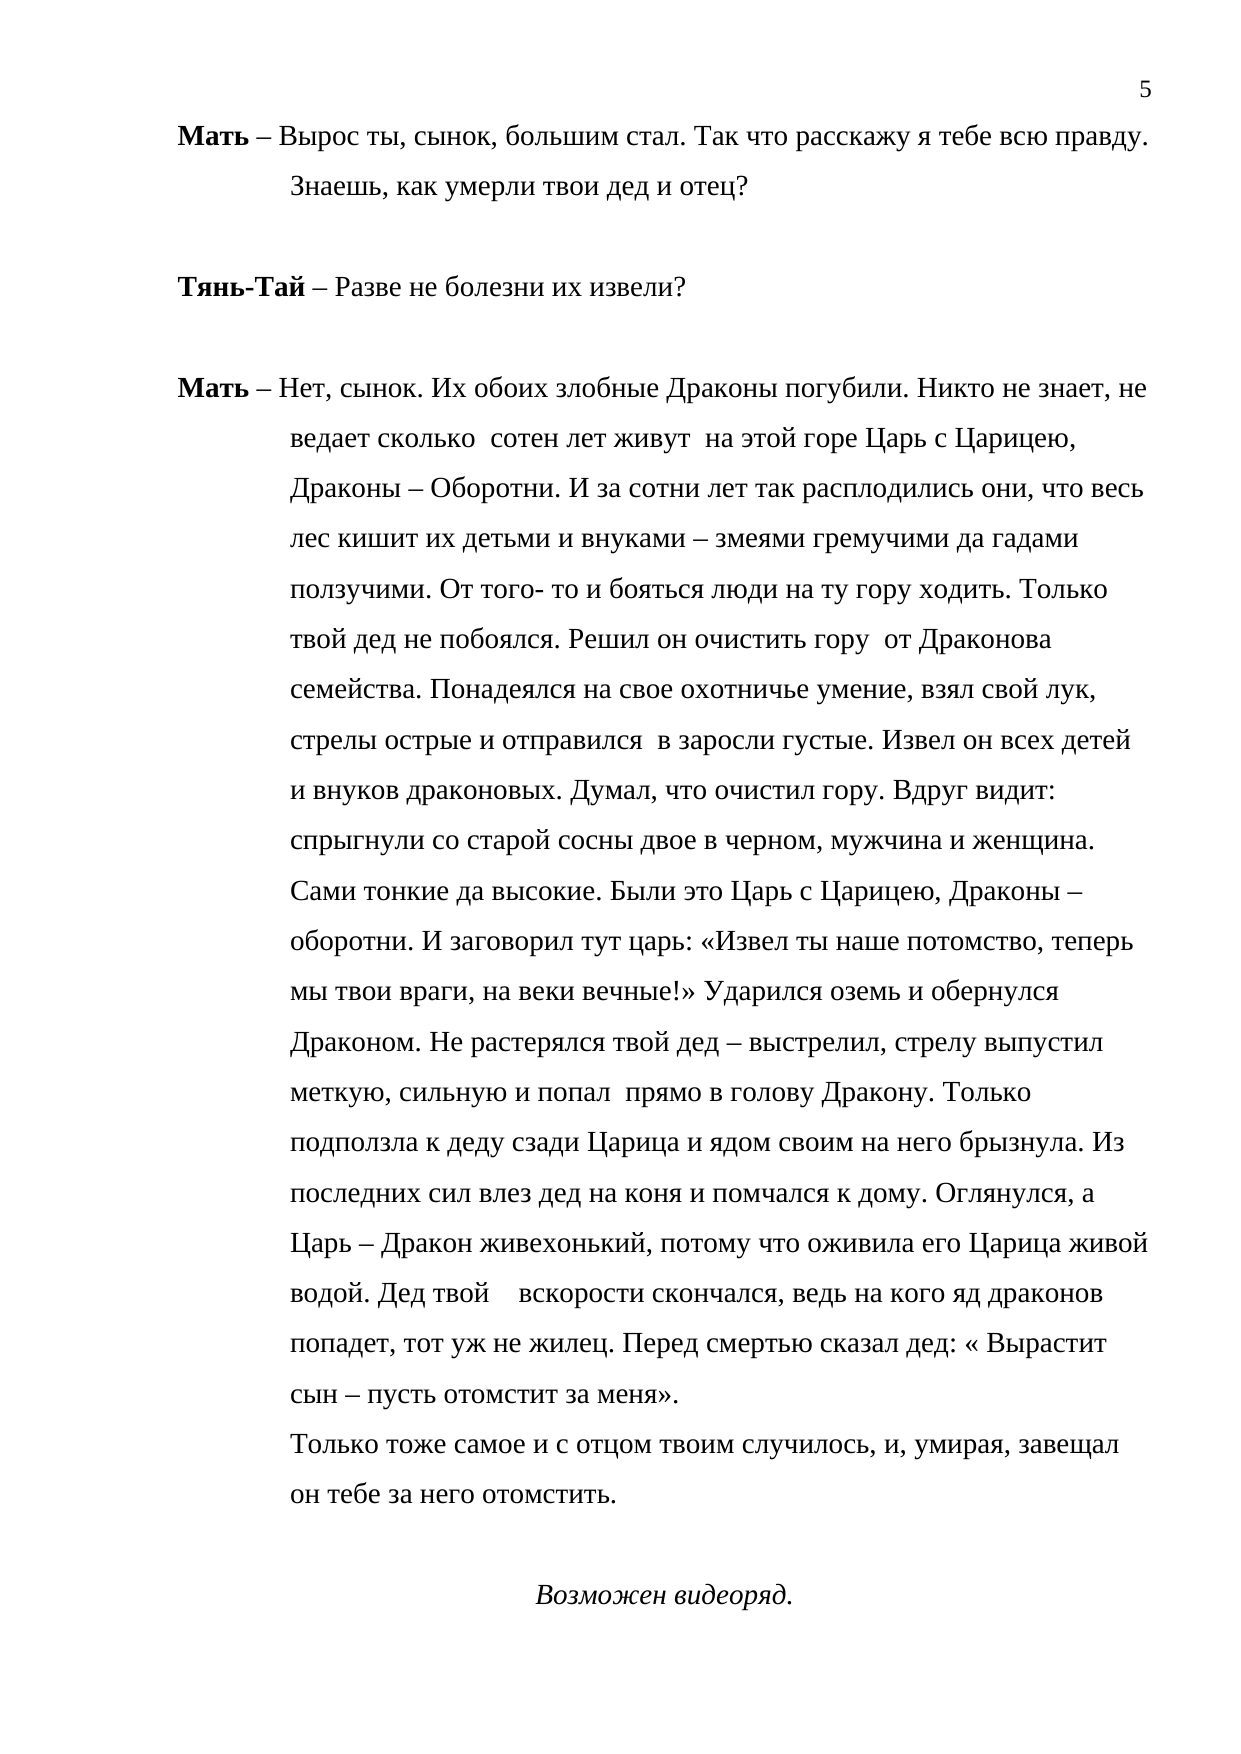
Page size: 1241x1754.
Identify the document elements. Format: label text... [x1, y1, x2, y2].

text Мать – Нет, сынок. Их обоих злобные Драконы погубили. Никто не знает, не ведает сколько сотен лет живут на этой горе Царь с Царицею, Драконы – Оборотни. И за сотни лет так расплодились они, что весь лес кишит их детьми и внуками – змеями гремучими да гадами ползучими. От того- то и бояться люди на ту гору ходить. Только твой дед не побоялся. Решил он очистить гору от Драконова семейства. Понадеялся на свое охотничье умение, взял свой лук, стрелы острые и отправился в заросли густые. Извел он всех детей и внуков драконовых. Думал, что очистил гору. Вдруг видит: спрыгнули со старой сосны двое в черном, мужчина и женщина. Сами тонкие да высокие. Были это Царь с Царицею, Драконы – оборотни. И заговорил тут царь: «Извел ты наше потомство, теперь мы твои враги, на веки вечные!» Ударился оземь и обернулся Драконом. Не растерялся твой дед – выстрелил, стрелу выпустил меткую, сильную и попал прямо в голову Дракону. Только подползла к деду сзади Царица и ядом своим на него брызнула. Из последних сил влез дед на коня и помчался к дому. Оглянулся, а Царь – Дракон живехонький, потому что оживила его Царица живой водой. Дед твой вскорости скончался, ведь на кого яд драконов попадет, тот уж не жилец. Перед смертью сказал дед: « Вырастит сын – пусть отомстит за меня». [177, 370, 1152, 1409]
text Тянь-Тай – Разве не болезни их извели? [177, 269, 1152, 303]
text Возможен видеоряд. [177, 1577, 1152, 1611]
text Только тоже самое и с отцом твоим случилось, и, умирая, завещал он тебе за него отомстить. [290, 1426, 1152, 1510]
text Мать – Вырос ты, сынок, большим стал. Так что расскажу я тебе всю правду. Знаешь, как умерли твои дед и отец? [177, 118, 1152, 202]
